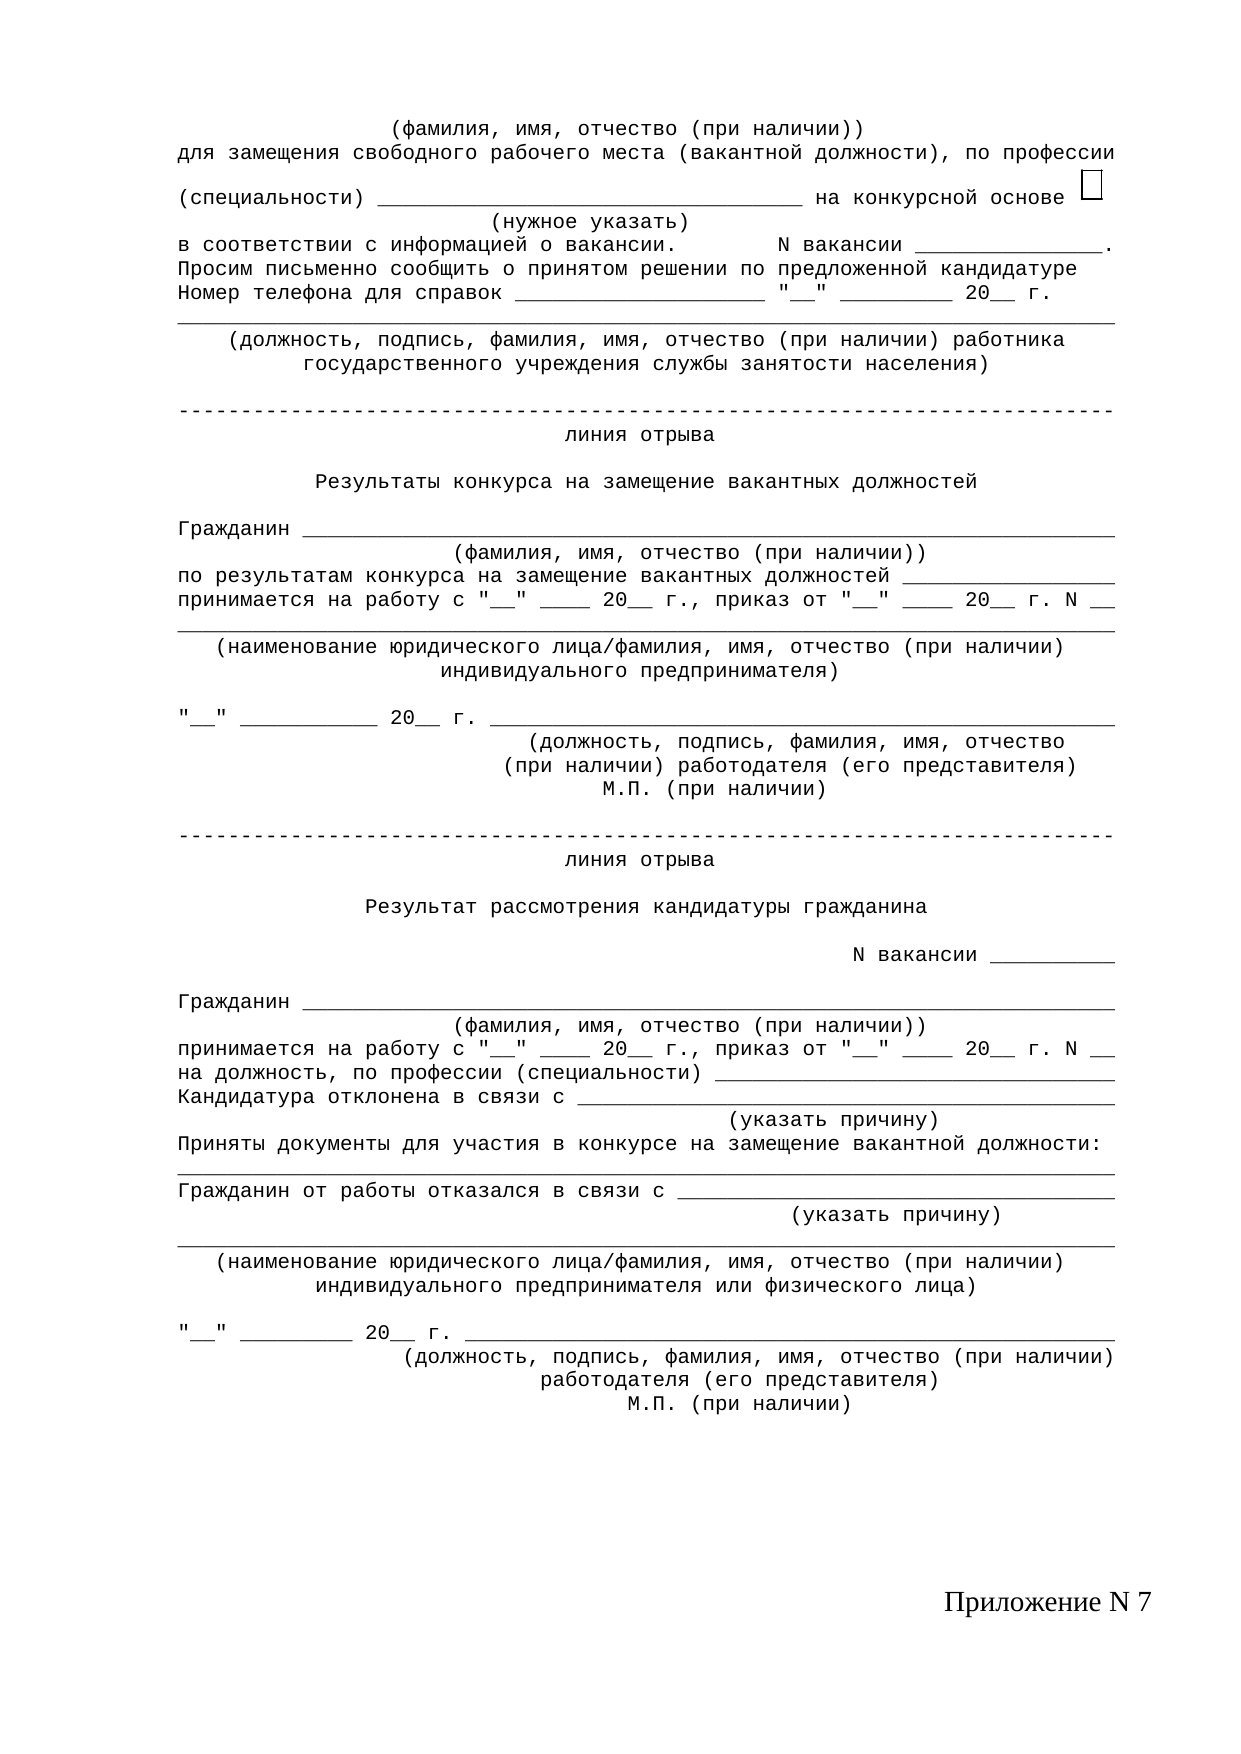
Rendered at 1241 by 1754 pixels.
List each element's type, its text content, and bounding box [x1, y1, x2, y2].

text (при наличии) работодателя (его представителя) [177, 754, 1152, 778]
text (указать причину) [177, 1109, 1152, 1133]
text государственного учреждения службы занятости населения) [177, 353, 1152, 376]
text (фамилия, имя, отчество (при наличии)) [177, 118, 1152, 142]
text (наименование юридического лица/фамилия, имя, отчество (при наличии) [177, 1251, 1152, 1275]
text линия отрыва [177, 423, 1152, 447]
text М.П. (при наличии) [177, 1393, 1152, 1417]
text ___________________________________________________________________________ [177, 1157, 1152, 1180]
text "__" ___________ 20__ г. __________________________________________________ [177, 707, 1152, 731]
text принимается на работу с "__" ____ 20__ г., приказ от "__" ____ 20__ г. N __ [177, 1038, 1152, 1062]
text (должность, подпись, фамилия, имя, отчество (при наличии) работника [177, 329, 1152, 353]
text N вакансии __________ [177, 944, 1152, 967]
text на должность, по профессии (специальности) ________________________________ [177, 1062, 1152, 1086]
text Результаты конкурса на замещение вакантных должностей [177, 471, 1152, 494]
text М.П. (при наличии) [177, 778, 1152, 802]
text Гражданин _________________________________________________________________ [177, 991, 1152, 1015]
text ___________________________________________________________________________ [177, 305, 1152, 329]
text --------------------------------------------------------------------------- [177, 400, 1152, 423]
text (фамилия, имя, отчество (при наличии)) [177, 1015, 1152, 1038]
text (должность, подпись, фамилия, имя, отчество (при наличии) [177, 1346, 1152, 1369]
text работодателя (его представителя) [177, 1369, 1152, 1393]
text Гражданин _________________________________________________________________ [177, 518, 1152, 542]
text --------------------------------------------------------------------------- [177, 826, 1152, 849]
text "__" _________ 20__ г. ____________________________________________________ [177, 1322, 1152, 1346]
text по результатам конкурса на замещение вакантных должностей _________________ [177, 565, 1152, 589]
text (указать причину) [177, 1204, 1152, 1227]
text Приняты документы для участия в конкурсе на замещение вакантной должности: [177, 1133, 1152, 1157]
text Приложение N 7 [177, 1584, 1152, 1618]
text Кандидатура отклонена в связи с ___________________________________________ [177, 1086, 1152, 1109]
text ___________________________________________________________________________ [177, 613, 1152, 636]
text индивидуального предпринимателя) [177, 660, 1152, 684]
text Просим письменно сообщить о принятом решении по предложенной кандидатуре [177, 258, 1152, 282]
text (должность, подпись, фамилия, имя, отчество [177, 731, 1152, 754]
text ___________________________________________________________________________ [177, 1227, 1152, 1251]
text в соответствии с информацией о вакансии. N вакансии _______________. [177, 234, 1152, 258]
text Гражданин от работы отказался в связи с ___________________________________ [177, 1180, 1152, 1204]
text для замещения свободного рабочего места (вакантной должности), по профессии [177, 142, 1152, 165]
text линия отрыва [177, 849, 1152, 873]
text (нужное указать) [177, 211, 1152, 234]
text (наименование юридического лица/фамилия, имя, отчество (при наличии) [177, 636, 1152, 660]
text Результат рассмотрения кандидатуры гражданина [177, 896, 1152, 920]
text (фамилия, имя, отчество (при наличии)) [177, 542, 1152, 565]
text (специальности) __________________________________ на конкурсной основе [177, 165, 1152, 211]
text принимается на работу с "__" ____ 20__ г., приказ от "__" ____ 20__ г. N __ [177, 589, 1152, 613]
text Номер телефона для справок ____________________ "__" _________ 20__ г. [177, 282, 1152, 305]
text индивидуального предпринимателя или физического лица) [177, 1275, 1152, 1298]
